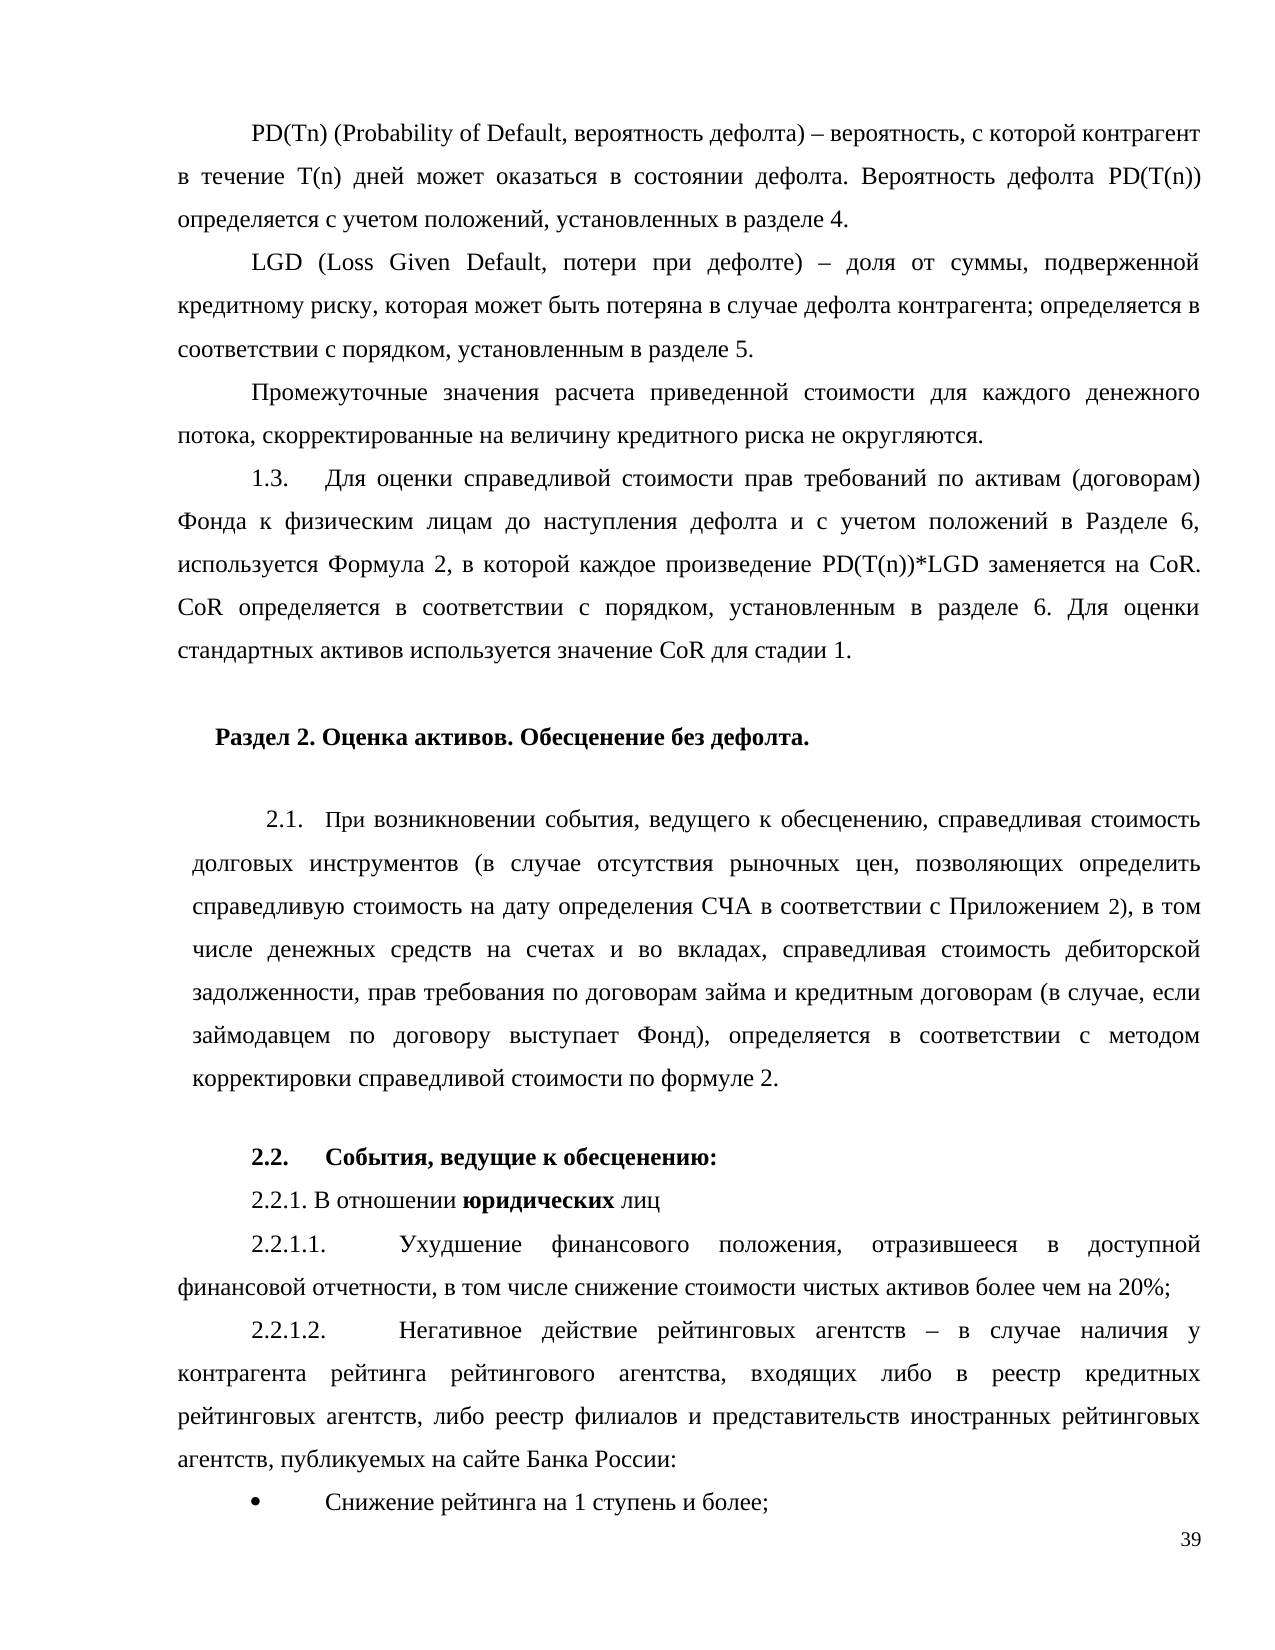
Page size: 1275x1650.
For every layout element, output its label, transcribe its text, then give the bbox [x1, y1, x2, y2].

list Снижение рейтинга на 1 ступень и более; [177, 1487, 1201, 1516]
text PD(Tn) (Probability of Default, вероятность дефолта) – вероятность, с которой контрагент в течение T(n) дней может оказаться в состоянии дефолта. Вероятность дефолта PD(T(n)) определяется с учетом положений, установленных в разделе 4. [177, 118, 1201, 233]
list Ухудшение финансового положения, отразившееся в доступной финансовой отчетности, в том числе снижение стоимости чистых активов более чем на 20%; [177, 1229, 1201, 1301]
text Раздел 2. Оценка активов. Обесценение без дефолта. [215, 722, 1201, 751]
list Для оценки справедливой стоимости прав требований по активам (договорам) Фонда к физическим лицам до наступления дефолта и с учетом положений в Разделе 6, используется Формула 2, в которой каждое произведение PD(T(n))*LGD заменяется на CoR. CoR определяется в соответствии с порядком, установленным в разделе 6. Для оценки стандартных активов используется значение CoR для стадии 1. [177, 463, 1201, 664]
text Промежуточные значения расчета приведенной стоимости для каждого денежного потока, скорректированные на величину кредитного риска не округляются. [177, 377, 1201, 449]
text 2.2.1. В отношении юридических лиц [251, 1186, 1201, 1214]
text LGD (Loss Given Default, потери при дефолте) – доля от суммы, подверженной кредитному риску, которая может быть потеряна в случае дефолта контрагента; определяется в соответствии с порядком, установленным в разделе 5. [177, 247, 1201, 362]
list При возникновении события, ведущего к обесценению, справедливая стоимость долговых инструментов (в случае отсутствия рыночных цен, позволяющих определить справедливую стоимость на дату определения СЧА в соответствии с Приложением 2), в том числе денежных средств на счетах и во вкладах, справедливая стоимость дебиторской задолженности, прав требования по договорам займа и кредитным договорам (в случае, если займодавцем по договору выступает Фонд), определяется в соответствии с методом корректировки справедливой стоимости по формуле 2. [192, 804, 1201, 1092]
list Негативное действие рейтинговых агентств – в случае наличия у контрагента рейтинга рейтингового агентства, входящих либо в реестр кредитных рейтинговых агентств, либо реестр филиалов и представительств иностранных рейтинговых агентств, публикуемых на сайте Банка России: [177, 1315, 1201, 1473]
list События, ведущие к обесценению: [177, 1142, 1201, 1171]
